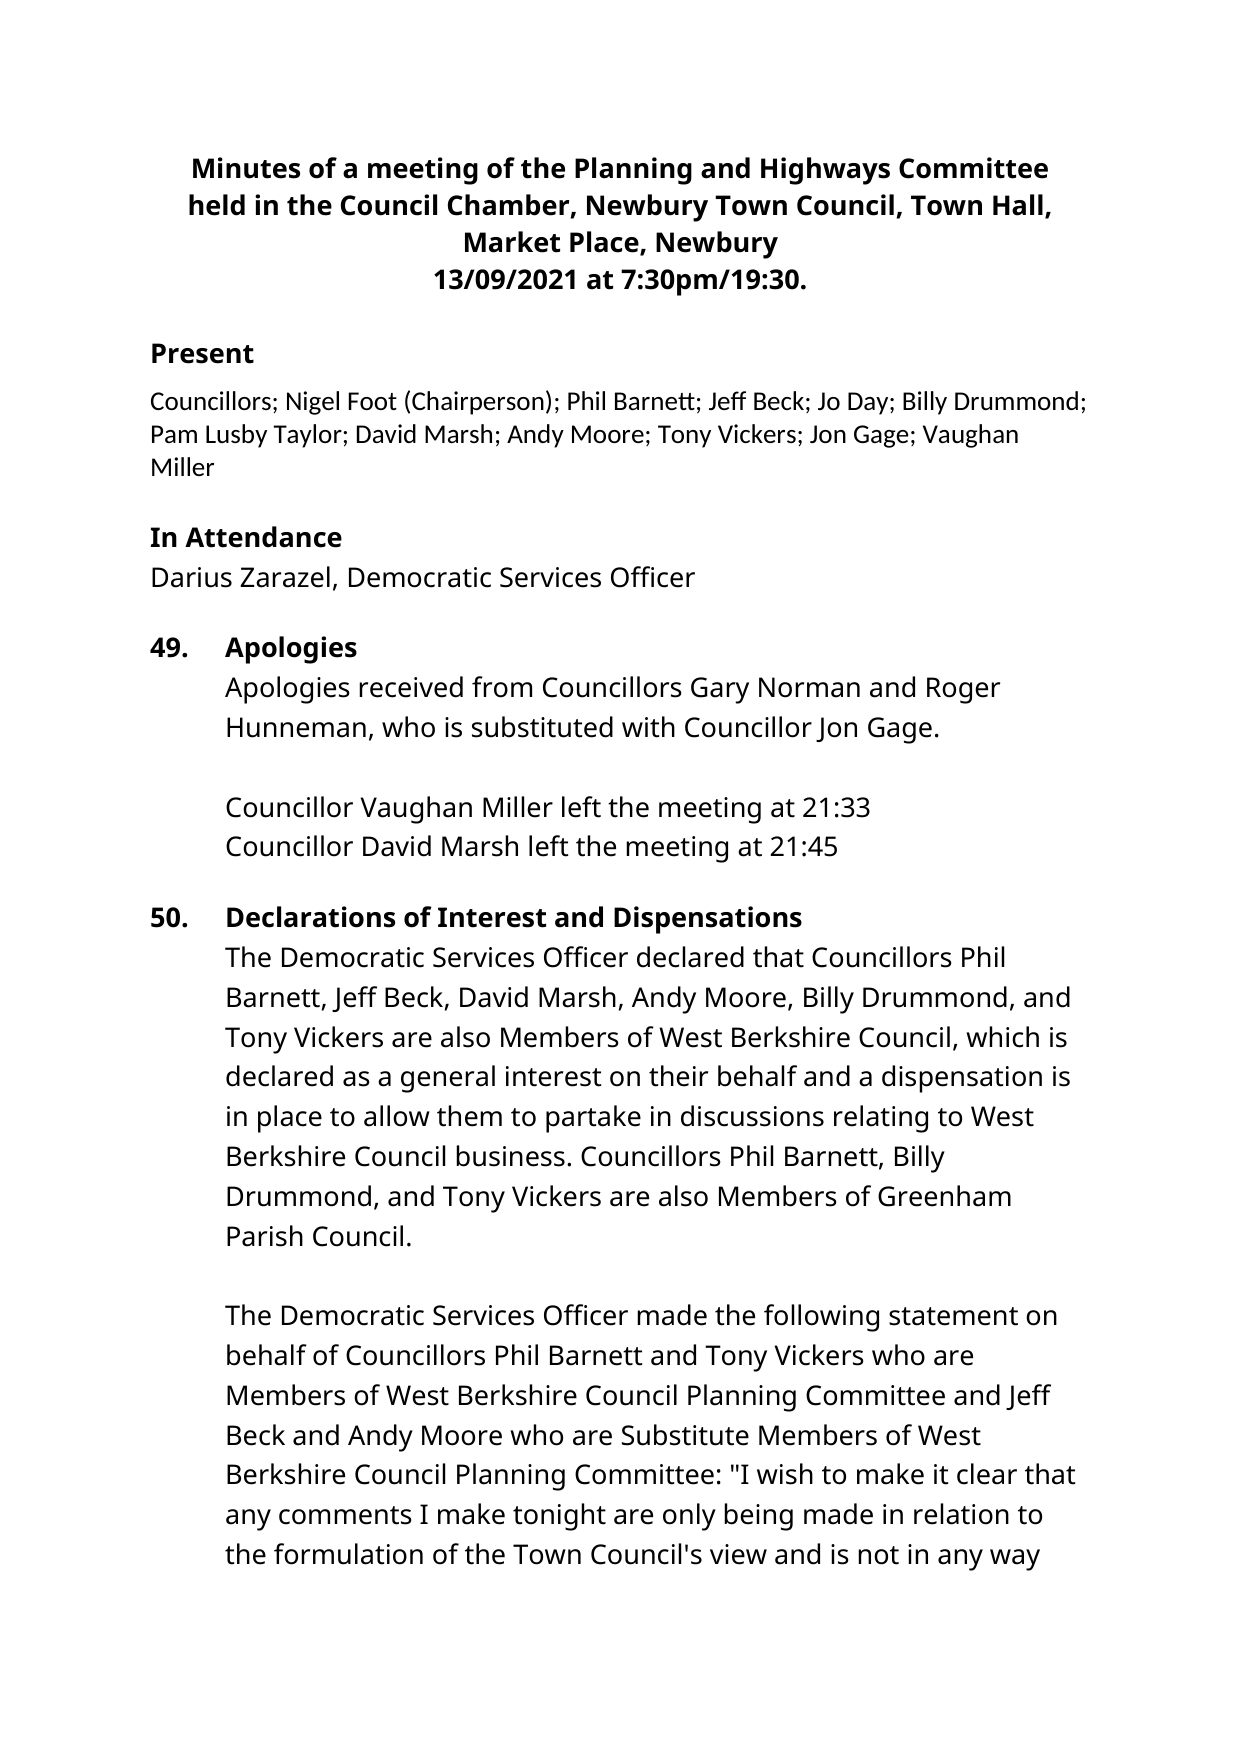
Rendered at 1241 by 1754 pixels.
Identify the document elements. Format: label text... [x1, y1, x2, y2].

text Darius Zarazel, Democratic Services Officer [150, 558, 1090, 595]
text 50. Declarations of Interest and Dispensations [150, 899, 1090, 936]
text In Attendance [150, 518, 1090, 555]
text 49. Apologies [150, 629, 1090, 666]
text The Democratic Services Officer declared that Councillors Phil Barnett, Jeff Beck, David Marsh, Andy Moore, Billy Drummond, and Tony Vickers are also Members of West Berkshire Council, which is declared as a general interest on their behalf and a dispensation is in place to allow them to partake in discussions relating to West Berkshire Council business. Councillors Phil Barnett, Billy Drummond, and Tony Vickers are also Members of Greenham Parish Council. [225, 938, 1090, 1254]
text Apologies received from Councillors Gary Norman and Roger Hunneman, who is substituted with Councillor Jon Gage. [225, 669, 1090, 745]
text Councillors; Nigel Foot (Chairperson); Phil Barnett; Jeff Beck; Jo Day; Billy Drummond; Pam Lusby Taylor; David Marsh; Andy Moore; Tony Vickers; Jon Gage; Vaughan Miller [150, 384, 1090, 483]
text Councillor Vaughan Miller left the meeting at 21:33 [225, 788, 1090, 825]
text 13/09/2021 at 7:30pm/19:30. [150, 261, 1090, 297]
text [225, 1297, 1090, 1572]
text held in the Council Chamber, Newbury Town Council, Town Hall, Market Place, Newbury [150, 187, 1090, 261]
text Councillor David Marsh left the meeting at 21:45 [225, 828, 1090, 865]
text Minutes of a meeting of the Planning and Highways Committee [150, 150, 1090, 187]
text Present [150, 334, 1090, 371]
